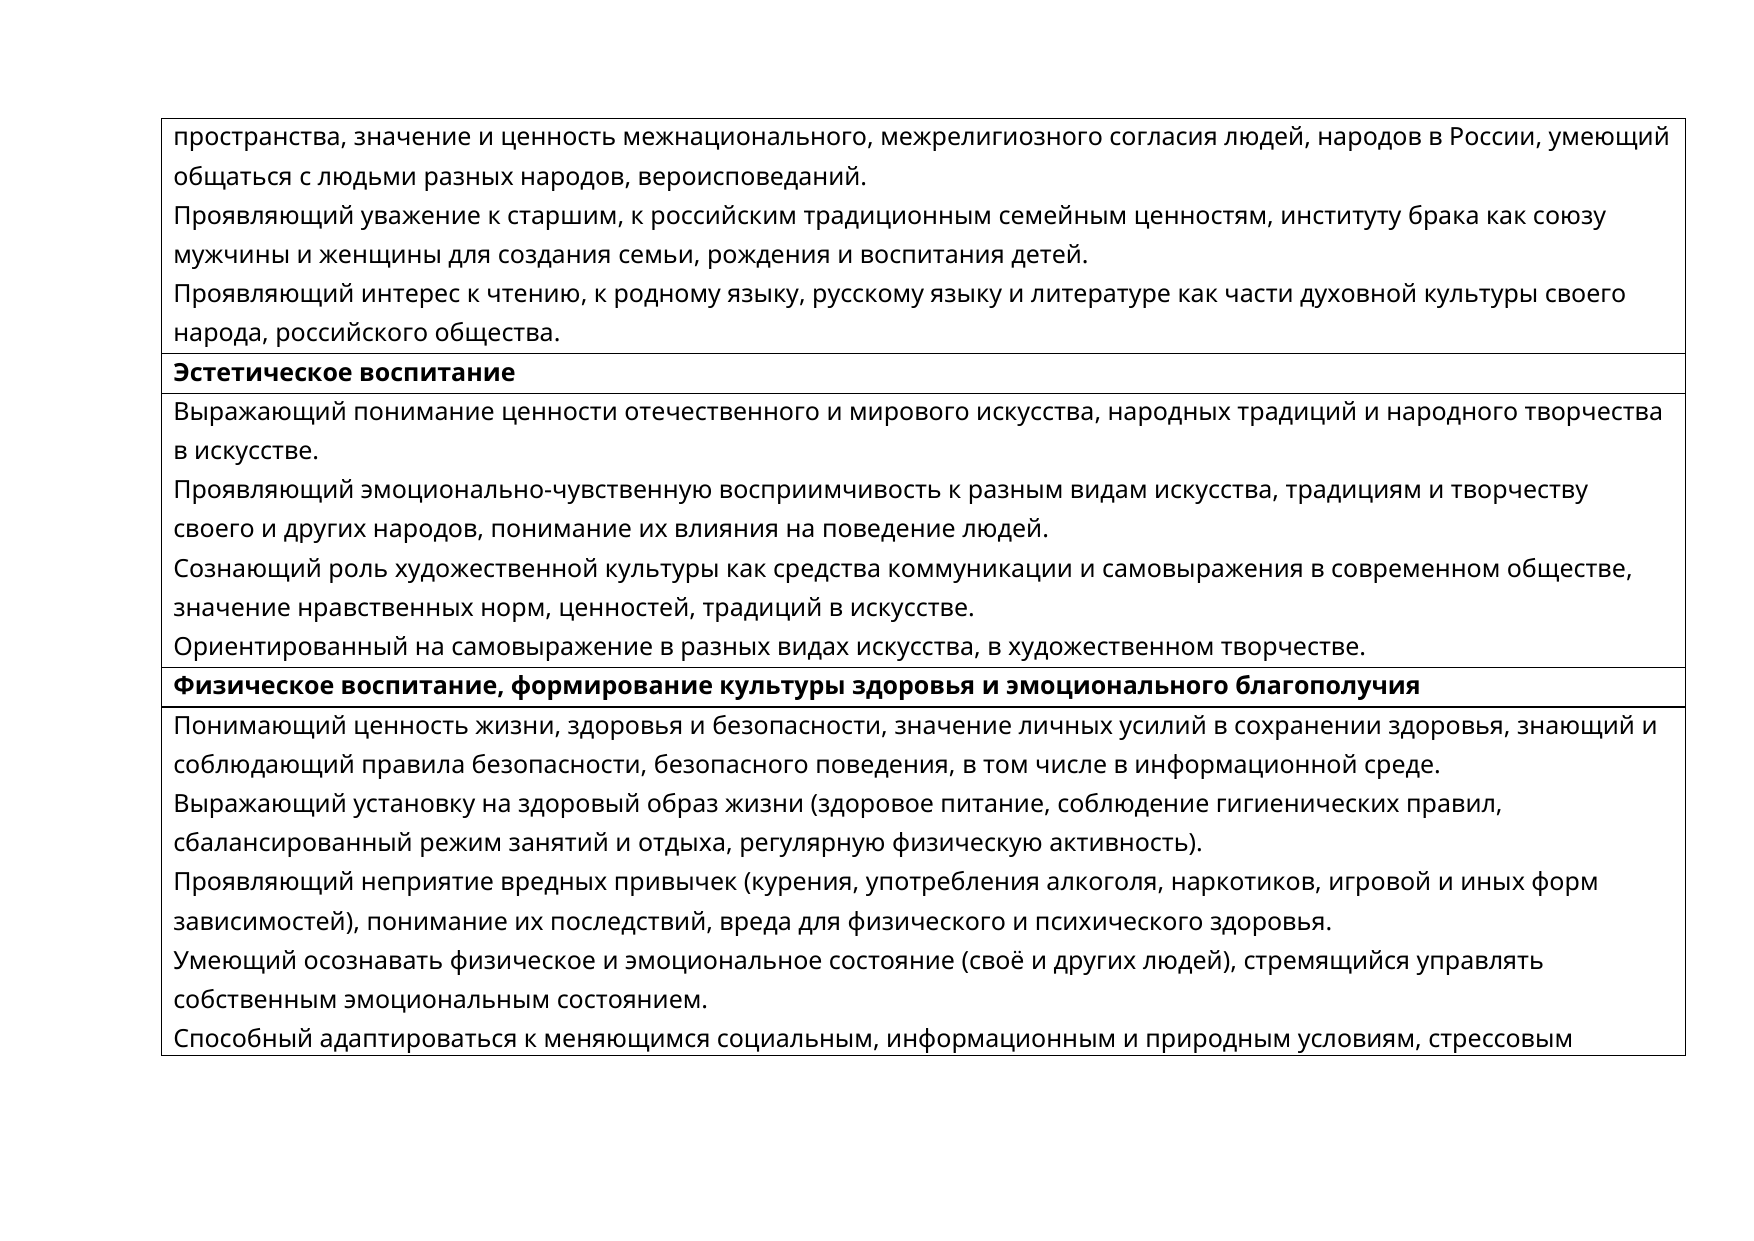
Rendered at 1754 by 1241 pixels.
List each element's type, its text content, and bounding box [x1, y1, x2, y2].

table_cell Выражающий понимание ценности отечественного и мирового искусства, народных традиций и народного творчества в искусстве. Проявляющий эмоционально-чувственную восприимчивость к разным видам искусства, традициям и творчеству своего и других народов, понимание их влияния на поведение людей. Сознающий роль художественной культуры как средства коммуникации и самовыражения в современном обществе, значение нравственных норм, ценностей, традиций в искусстве. Ориентированный на самовыражение в разных видах искусства, в художественном творчестве. [162, 394, 1685, 667]
table_cell Эстетическое воспитание [162, 354, 1685, 393]
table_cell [162, 708, 1685, 1055]
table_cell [162, 119, 1685, 353]
table_cell Физическое воспитание, формирование культуры здоровья и эмоционального благополучия [162, 668, 1685, 706]
